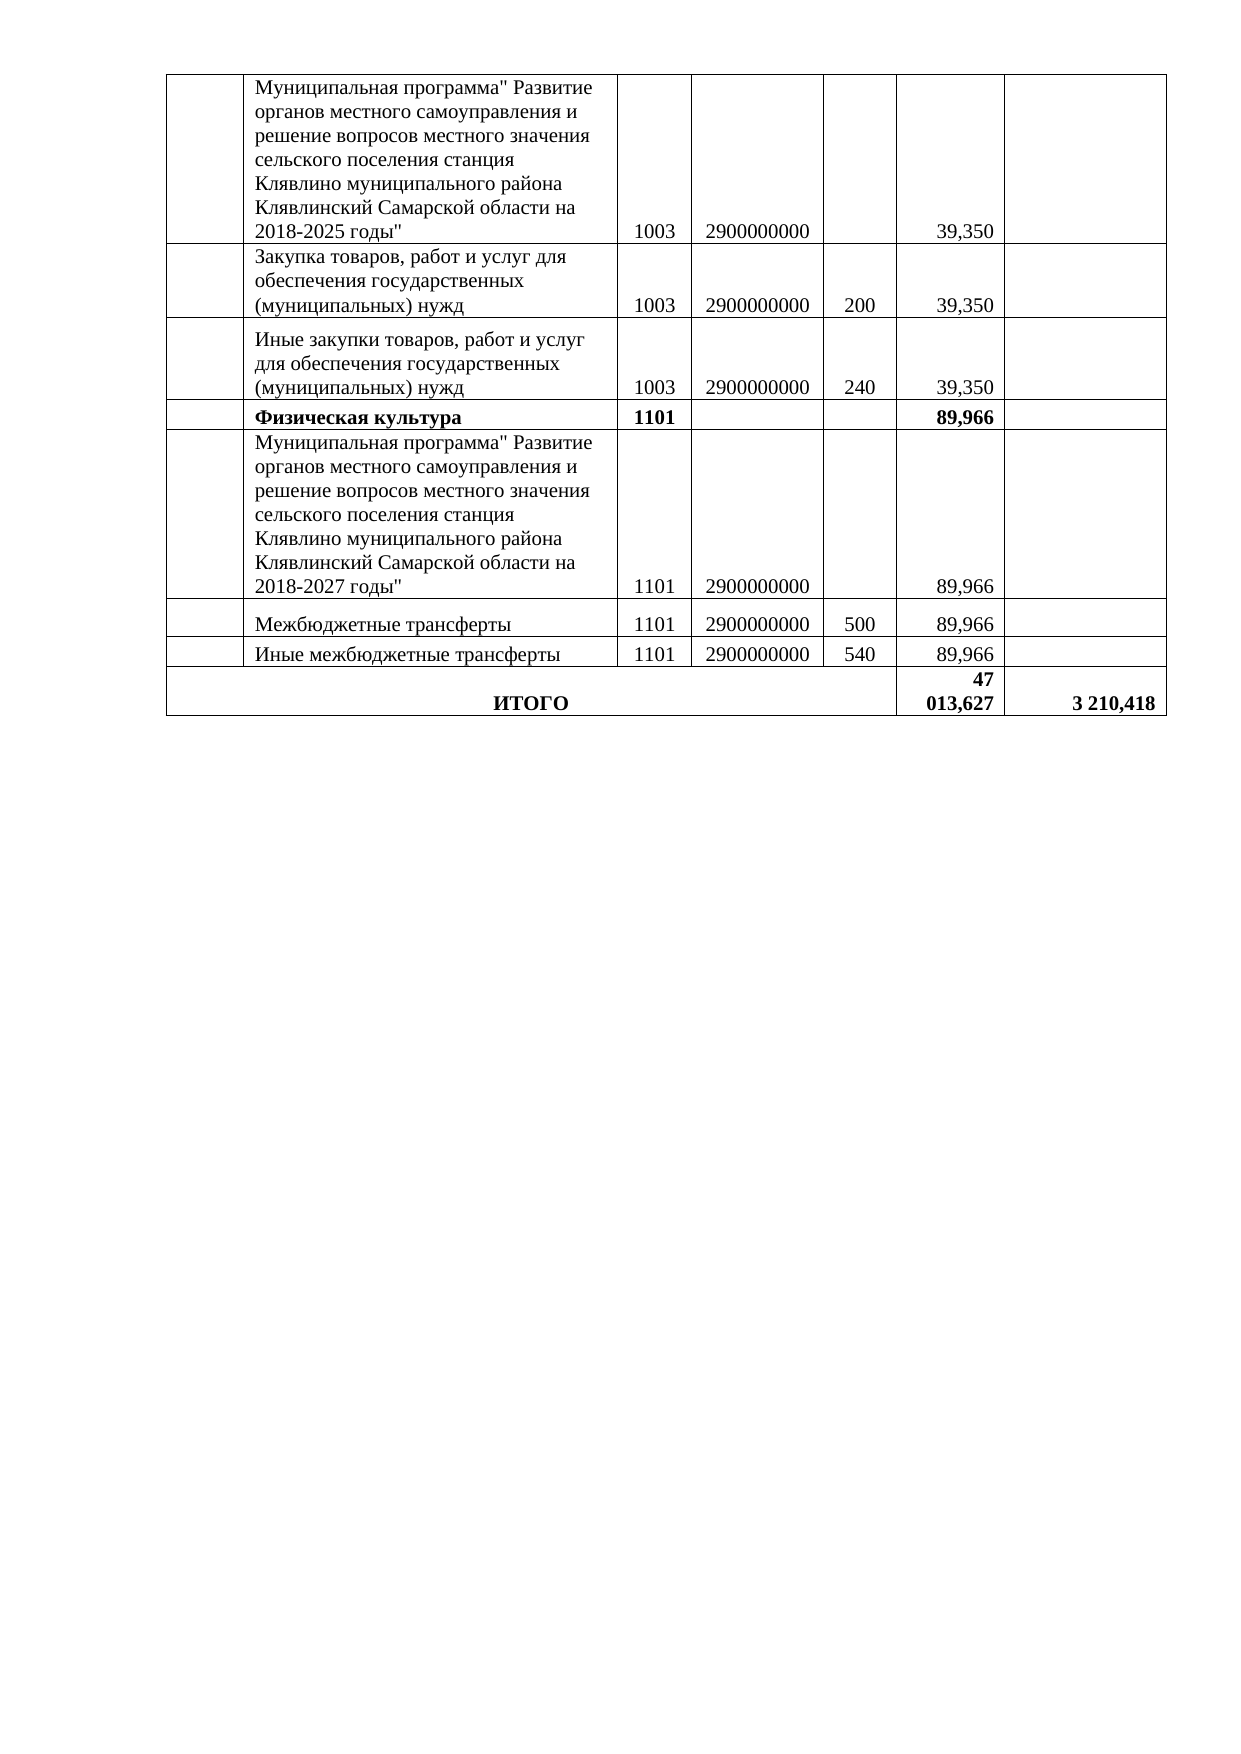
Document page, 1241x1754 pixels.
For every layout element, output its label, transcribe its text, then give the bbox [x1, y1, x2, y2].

table_cell [1005, 400, 1166, 429]
table_cell [1005, 430, 1166, 598]
table_cell [167, 599, 243, 636]
table_cell 1003 [618, 318, 691, 399]
table_cell Муниципальная программа" Развитие органов местного самоуправления и решение вопросов местного значения сельского поселения станция Клявлино муниципального района Клявлинский Самарской области на 2018-2025 годы" [244, 75, 617, 243]
table_cell 1003 [618, 244, 691, 317]
table_cell [692, 400, 823, 429]
table_cell ИТОГО [167, 667, 896, 715]
table_cell Закупка товаров, работ и услуг для обеспечения государственных (муниципальных) нужд [244, 244, 617, 317]
table_cell [167, 244, 243, 317]
table_cell 240 [824, 318, 896, 399]
table_cell 1101 [618, 599, 691, 636]
table_cell Иные закупки товаров, работ и услуг для обеспечения государственных (муниципальных) нужд [244, 318, 617, 399]
table_cell Физическая культура [244, 400, 617, 429]
table_cell [1005, 599, 1166, 636]
table_cell 89,966 [897, 599, 1004, 636]
table_cell [824, 400, 896, 429]
table_cell 1003 [618, 75, 691, 243]
table_cell 89,966 [897, 400, 1004, 429]
table_cell [1005, 75, 1166, 243]
table_cell 2900000000 [692, 244, 823, 317]
table_cell 47 013,627 [897, 667, 1004, 715]
table_cell [167, 400, 243, 429]
table_cell 3 210,418 [1005, 667, 1166, 715]
table_cell [167, 318, 243, 399]
table_cell 540 [824, 637, 896, 666]
table_cell [1005, 318, 1166, 399]
table_cell 1101 [618, 400, 691, 429]
table_cell 1101 [618, 637, 691, 666]
table_cell 2900000000 [692, 318, 823, 399]
table_cell [167, 75, 243, 243]
table_cell 89,966 [897, 430, 1004, 598]
table_cell 39,350 [897, 75, 1004, 243]
table_cell Межбюджетные трансферты [244, 599, 617, 636]
table_cell [1005, 637, 1166, 666]
table_cell 39,350 [897, 244, 1004, 317]
table_cell 39,350 [897, 318, 1004, 399]
table_cell 2900000000 [692, 430, 823, 598]
table_cell [167, 430, 243, 598]
table_cell 2900000000 [692, 75, 823, 243]
table_cell [167, 637, 243, 666]
table_cell 200 [824, 244, 896, 317]
table_cell [824, 430, 896, 598]
table_cell 89,966 [897, 637, 1004, 666]
table_cell 2900000000 [692, 637, 823, 666]
table_cell [1005, 244, 1166, 317]
table_cell [824, 75, 896, 243]
table_cell Иные межбюджетные трансферты [244, 637, 617, 666]
table_cell 500 [824, 599, 896, 636]
table_cell 1101 [618, 430, 691, 598]
table_cell 2900000000 [692, 599, 823, 636]
